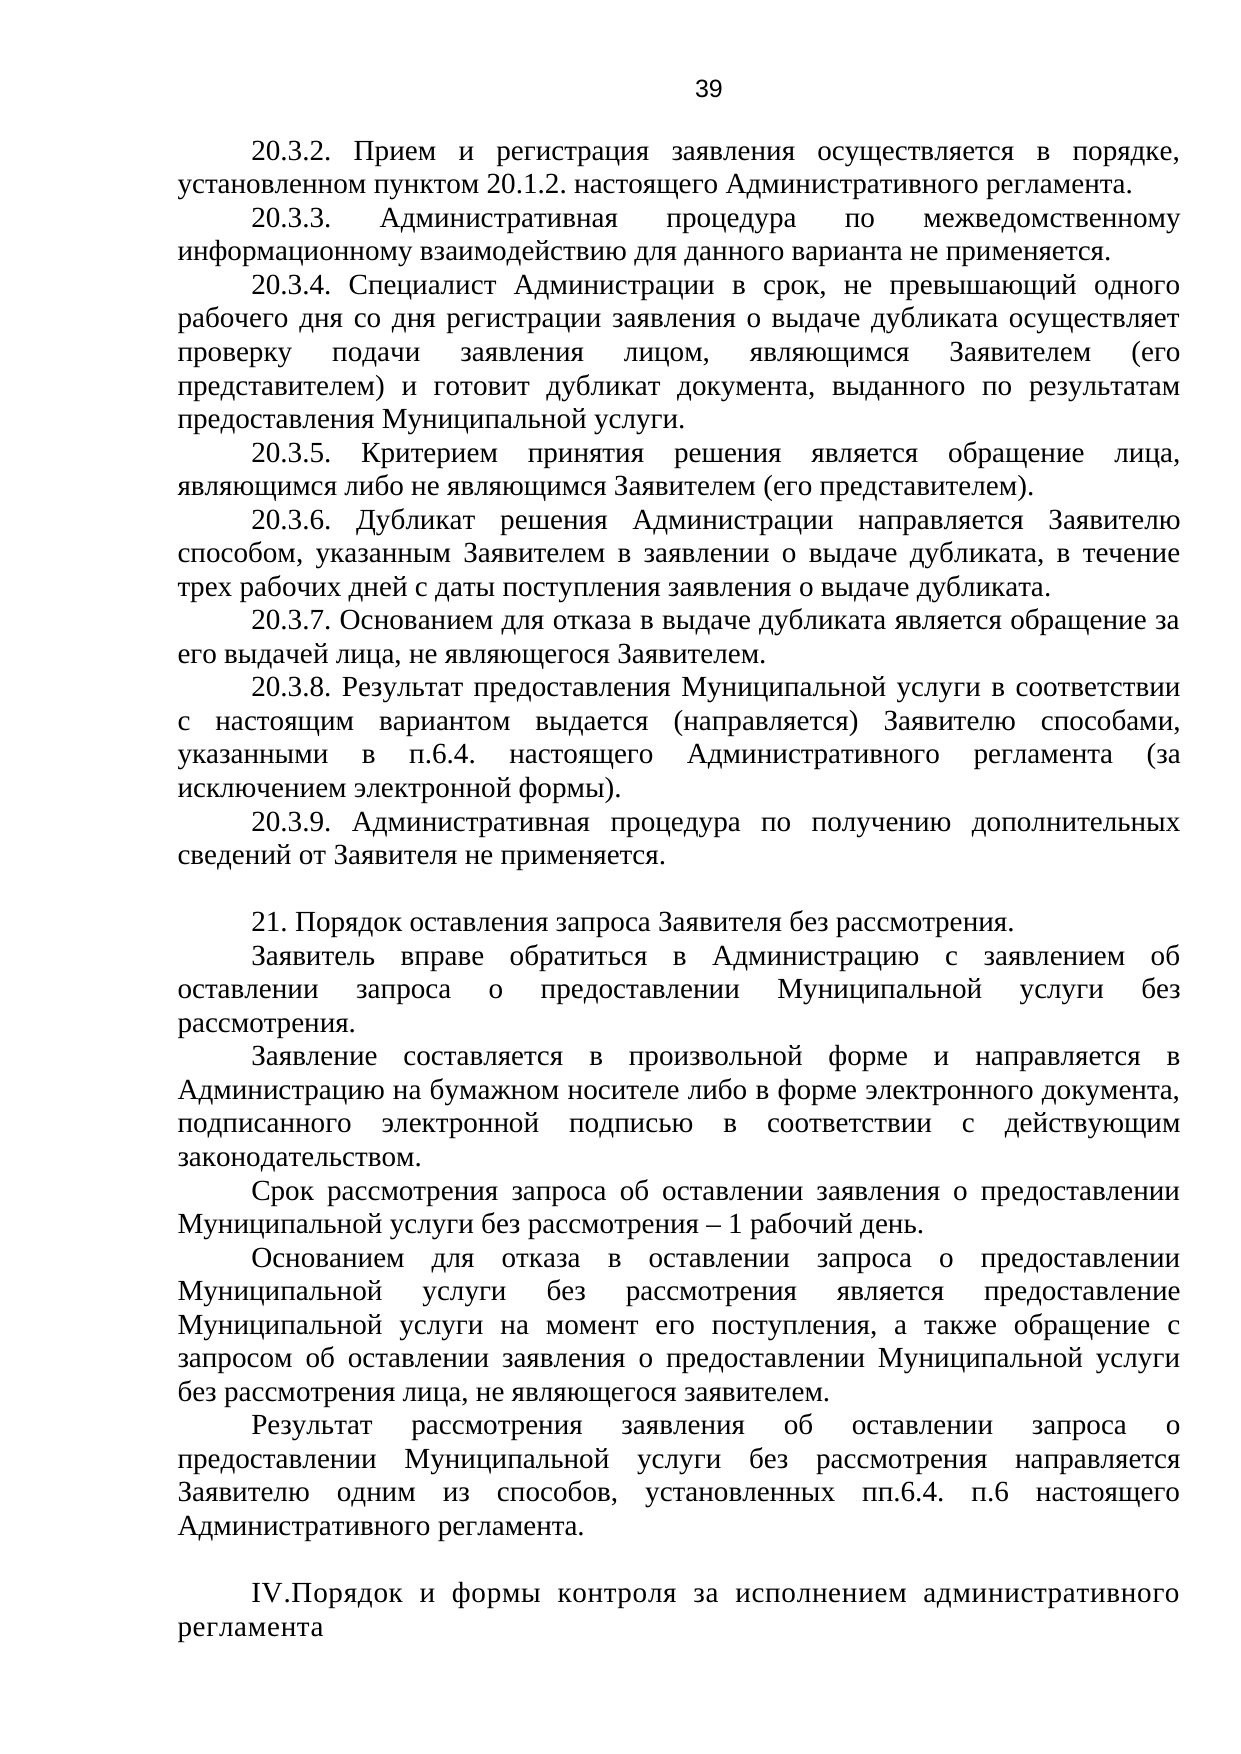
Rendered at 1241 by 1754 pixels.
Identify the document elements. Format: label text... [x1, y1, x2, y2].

text 20.3.8. Результат предоставления Муниципальной услуги в соответствии с настоящим вариантом выдается (направляется) Заявителю способами, указанными в п.6.4. настоящего Административного регламента (за исключением электронной формы). [177, 669, 1181, 804]
text 20.3.2. Прием и регистрация заявления осуществляется в порядке, установленном пунктом 20.1.2. настоящего Административного регламента. [177, 133, 1181, 200]
text 20.3.4. Специалист Администрации в срок, не превышающий одного рабочего дня со дня регистрации заявления о выдаче дубликата осуществляет проверку подачи заявления лицом, являющимся Заявителем (его представителем) и готовит дубликат документа, выданного по результатам предоставления Муниципальной услуги. [177, 267, 1181, 435]
text 20.3.6. Дубликат решения Администрации направляется Заявителю способом, указанным Заявителем в заявлении о выдаче дубликата, в течение трех рабочих дней с даты поступления заявления о выдаче дубликата. [177, 502, 1181, 602]
text Заявление составляется в произвольной форме и направляется в Администрацию на бумажном носителе либо в форме электронного документа, подписанного электронной подписью в соответствии с действующим законодательством. [177, 1038, 1181, 1173]
text Основанием для отказа в оставлении запроса о предоставлении Муниципальной услуги без рассмотрения является предоставление Муниципальной услуги на момент его поступления, а также обращение с запросом об оставлении заявления о предоставлении Муниципальной услуги без рассмотрения лица, не являющегося заявителем. [177, 1240, 1181, 1407]
text IV.Порядок и формы контроля за исполнением административного регламента [177, 1575, 1181, 1642]
text Заявитель вправе обратиться в Администрацию с заявлением об оставлении запроса о предоставлении Муниципальной услуги без рассмотрения. [177, 938, 1181, 1038]
text 20.3.3. Административная процедура по межведомственному информационному взаимодействию для данного варианта не применяется. [177, 200, 1181, 267]
text Срок рассмотрения запроса об оставлении заявления о предоставлении Муниципальной услуги без рассмотрения – 1 рабочий день. [177, 1173, 1181, 1240]
text 20.3.5. Критерием принятия решения является обращение лица, являющимся либо не являющимся Заявителем (его представителем). [177, 435, 1181, 502]
text Результат рассмотрения заявления об оставлении запроса о предоставлении Муниципальной услуги без рассмотрения направляется Заявителю одним из способов, установленных пп.6.4. п.6 настоящего Административного регламента. [177, 1407, 1181, 1542]
text 20.3.9. Административная процедура по получению дополнительных сведений от Заявителя не применяется. [177, 804, 1181, 871]
text 21. Порядок оставления запроса Заявителя без рассмотрения. [177, 904, 1181, 938]
text 20.3.7. Основанием для отказа в выдаче дубликата является обращение за его выдачей лица, не являющегося Заявителем. [177, 602, 1181, 669]
